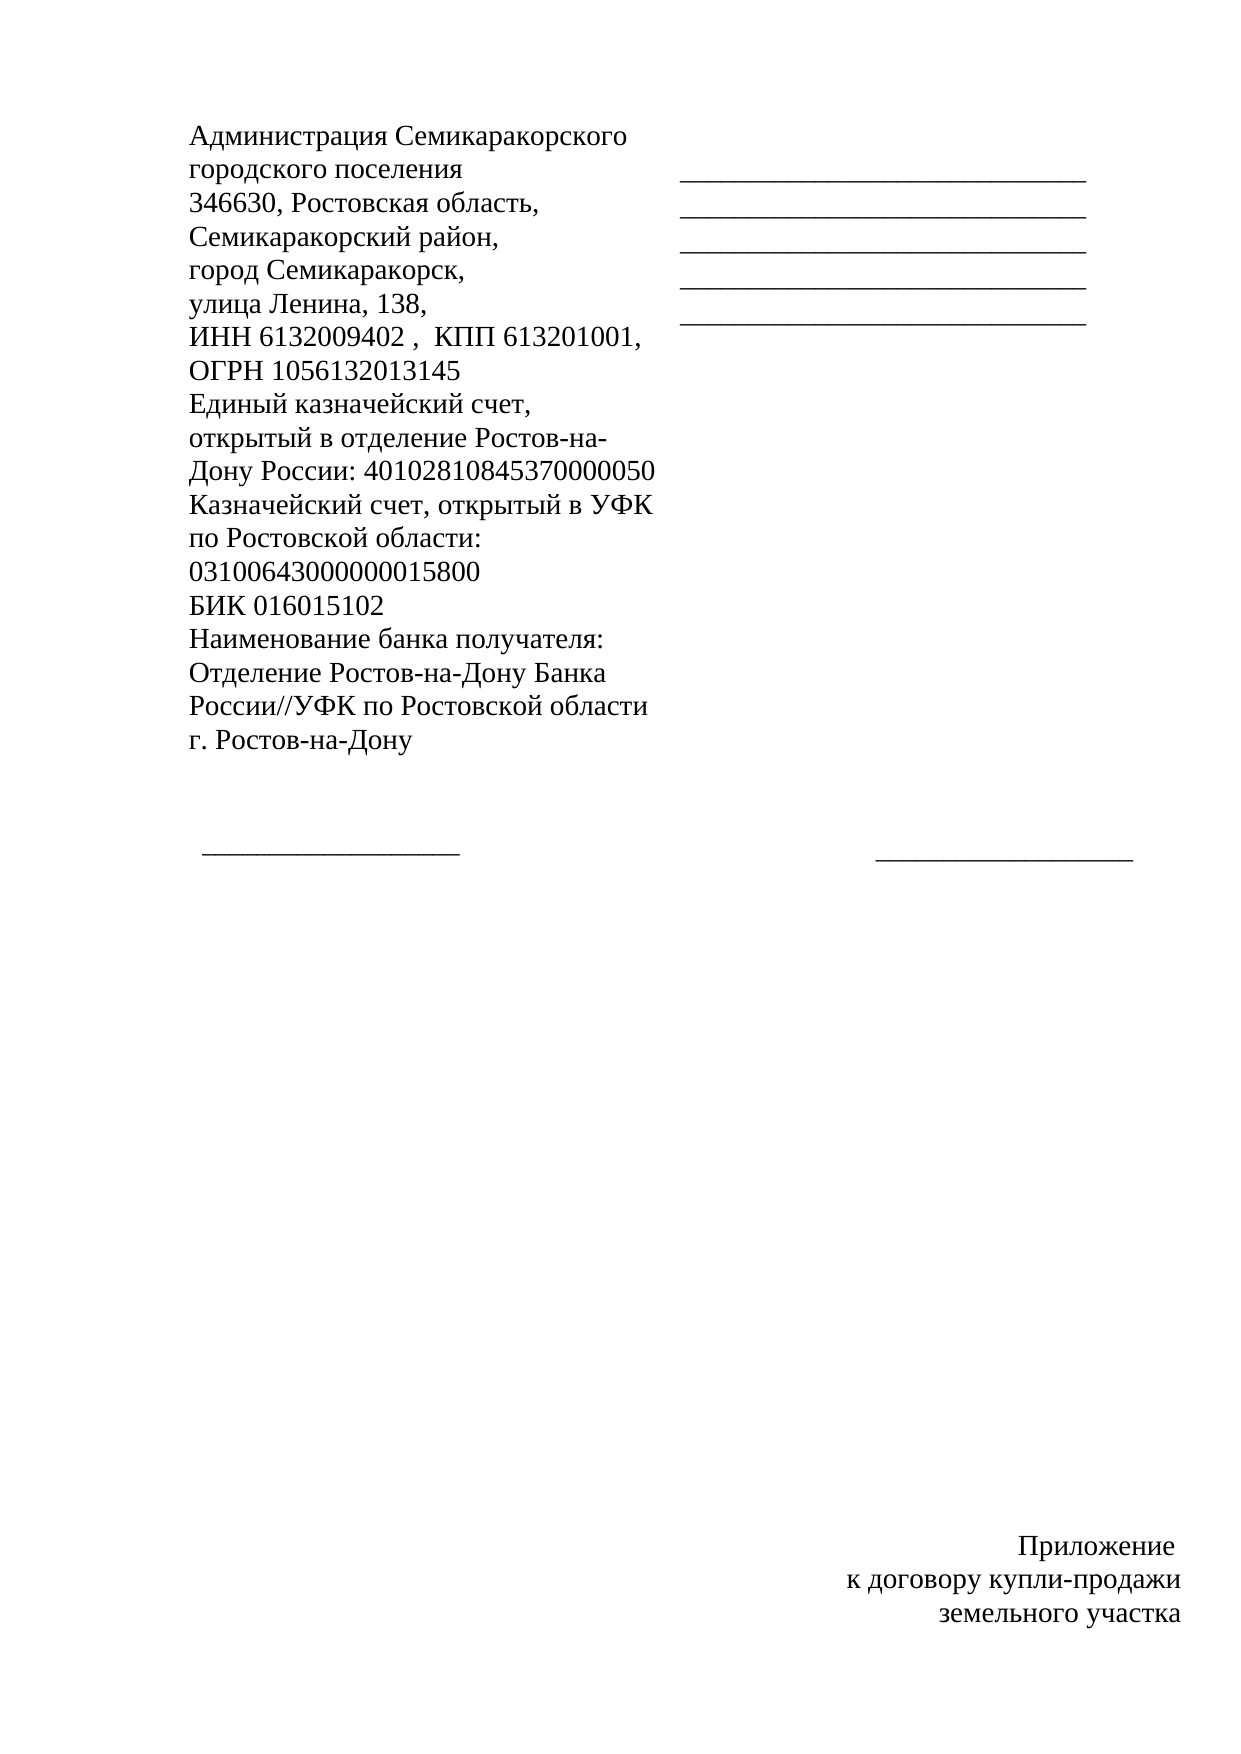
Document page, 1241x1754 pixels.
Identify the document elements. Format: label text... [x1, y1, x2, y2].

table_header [177, 118, 668, 1226]
text Приложение [915, 1528, 1181, 1561]
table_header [669, 118, 1155, 1226]
text к договору купли-продажи [177, 1561, 1181, 1595]
text земельного участка [177, 1595, 1181, 1628]
